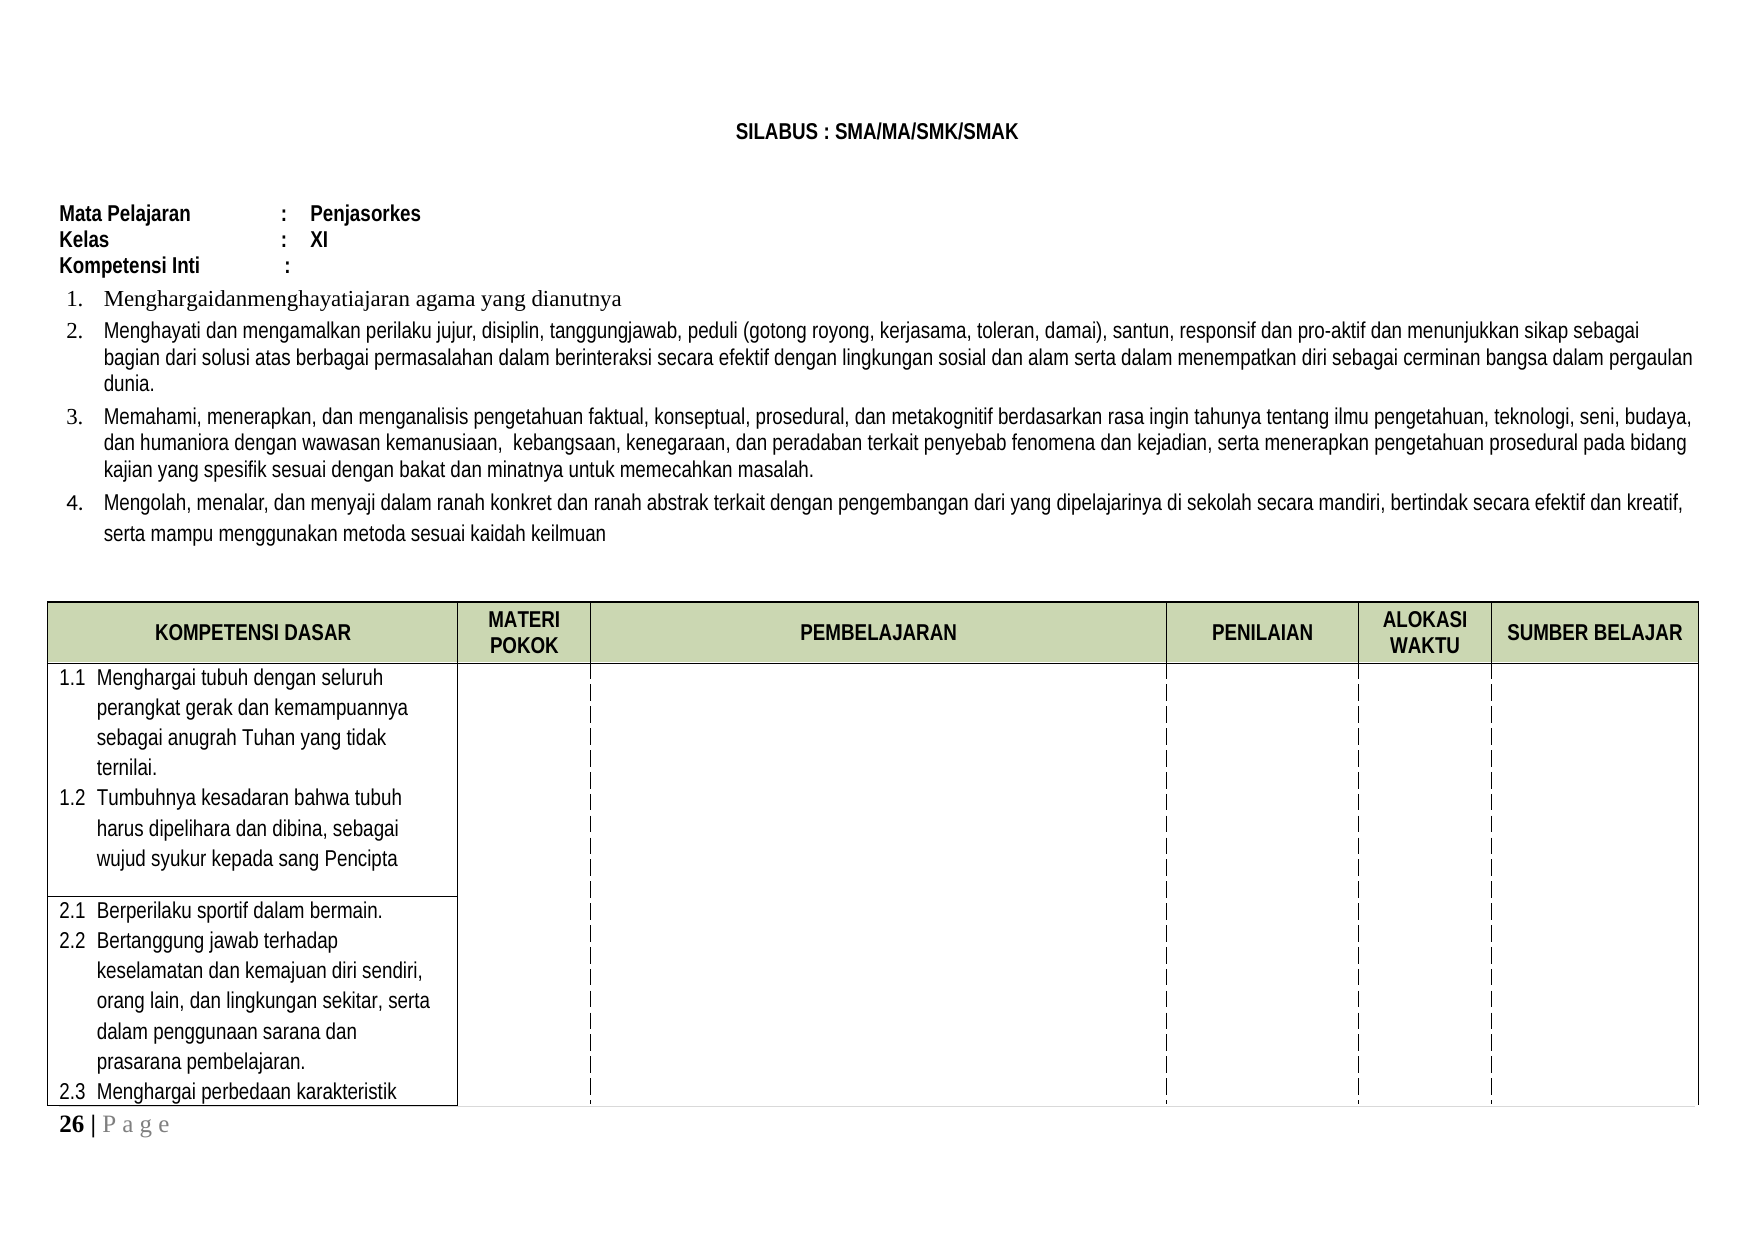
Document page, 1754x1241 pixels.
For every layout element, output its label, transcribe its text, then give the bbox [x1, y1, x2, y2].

table_header ALOKASI WAKTU [1359, 603, 1491, 662]
table_header SUMBER BELAJAR [1492, 603, 1698, 662]
table_cell [591, 664, 1166, 1104]
table_cell [458, 664, 591, 1104]
text Kompetensi Inti : [59, 252, 1695, 279]
text Mata Pelajaran : Penjasorkes [59, 199, 1695, 226]
list Menghayati dan mengamalkan perilaku jujur, disiplin, tanggungjawab, peduli (gotong royong, kerjasama, toleran, damai), santun, responsif dan pro-aktif dan menunjukkan sikap sebagai bagian dari solusi atas berbagai permasalahan dalam berinteraksi secara efektif dengan lingkungan sosial dan alam serta dalam menempatkan diri sebagai cerminan bangsa dalam pergaulan dunia. [66, 317, 1695, 397]
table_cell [48, 897, 457, 1104]
table_cell [1359, 664, 1491, 1104]
table_header PEMBELAJARAN [591, 603, 1166, 662]
text Kelas : XI [59, 226, 1695, 252]
list Memahami, menerapkan, dan menganalisis pengetahuan faktual, konseptual, prosedural, dan metakognitif berdasarkan rasa ingin tahunya tentang ilmu pengetahuan, teknologi, seni, budaya, dan humaniora dengan wawasan kemanusiaan, kebangsaan, kenegaraan, dan peradaban terkait penyebab fenomena dan kejadian, serta menerapkan pengetahuan prosedural pada bidang kajian yang spesifik sesuai dengan bakat dan minatnya untuk memecahkan masalah. [66, 403, 1695, 482]
table_cell Menghargai tubuh dengan seluruh perangkat gerak dan kemampuannya sebagai anugrah Tuhan yang tidak ternilai. Tumbuhnya kesadaran bahwa tubuh harus dipelihara dan dibina, sebagai wujud syukur kepada sang Pencipta [48, 664, 457, 896]
table_cell [1491, 664, 1698, 1104]
table_cell [1166, 664, 1358, 1104]
table_header PENILAIAN [1167, 603, 1358, 662]
subtitle SILABUS : SMA/MA/SMK/SMAK [59, 118, 1695, 144]
table_header KOMPETENSI DASAR [48, 603, 457, 662]
list Menghargaidanmenghayatiajaran agama yang dianutnya [66, 285, 1695, 311]
list Mengolah, menalar, dan menyaji dalam ranah konkret dan ranah abstrak terkait dengan pengembangan dari yang dipelajarinya di sekolah secara mandiri, bertindak secara efektif dan kreatif, serta mampu menggunakan metoda sesuai kaidah keilmuan [66, 488, 1695, 547]
table_header MATERI POKOK [458, 603, 590, 662]
